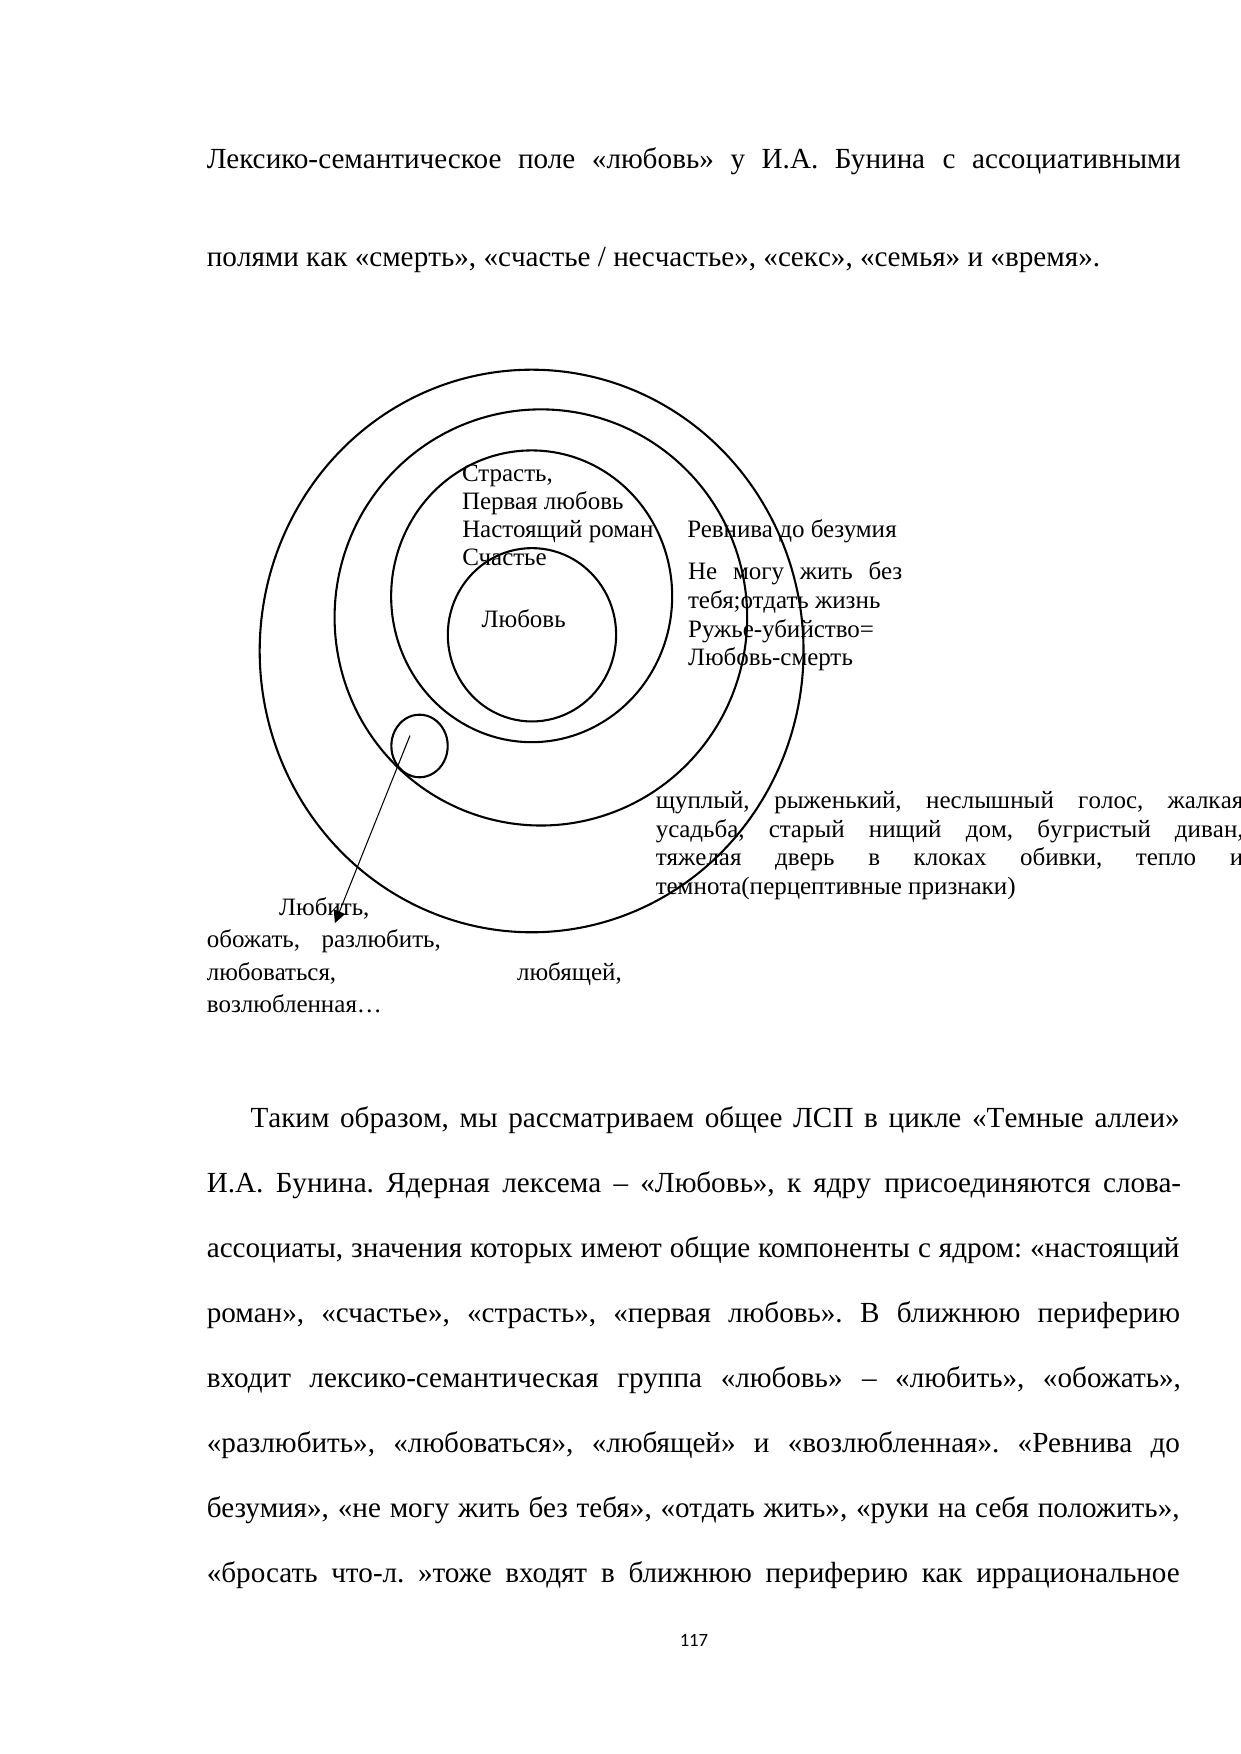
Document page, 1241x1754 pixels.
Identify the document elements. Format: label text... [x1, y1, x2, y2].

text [207, 1085, 1181, 1605]
text Любить, обожать, разлюбить, любоваться, любящей, возлюбленная… [207, 890, 1181, 1020]
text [207, 125, 1181, 288]
